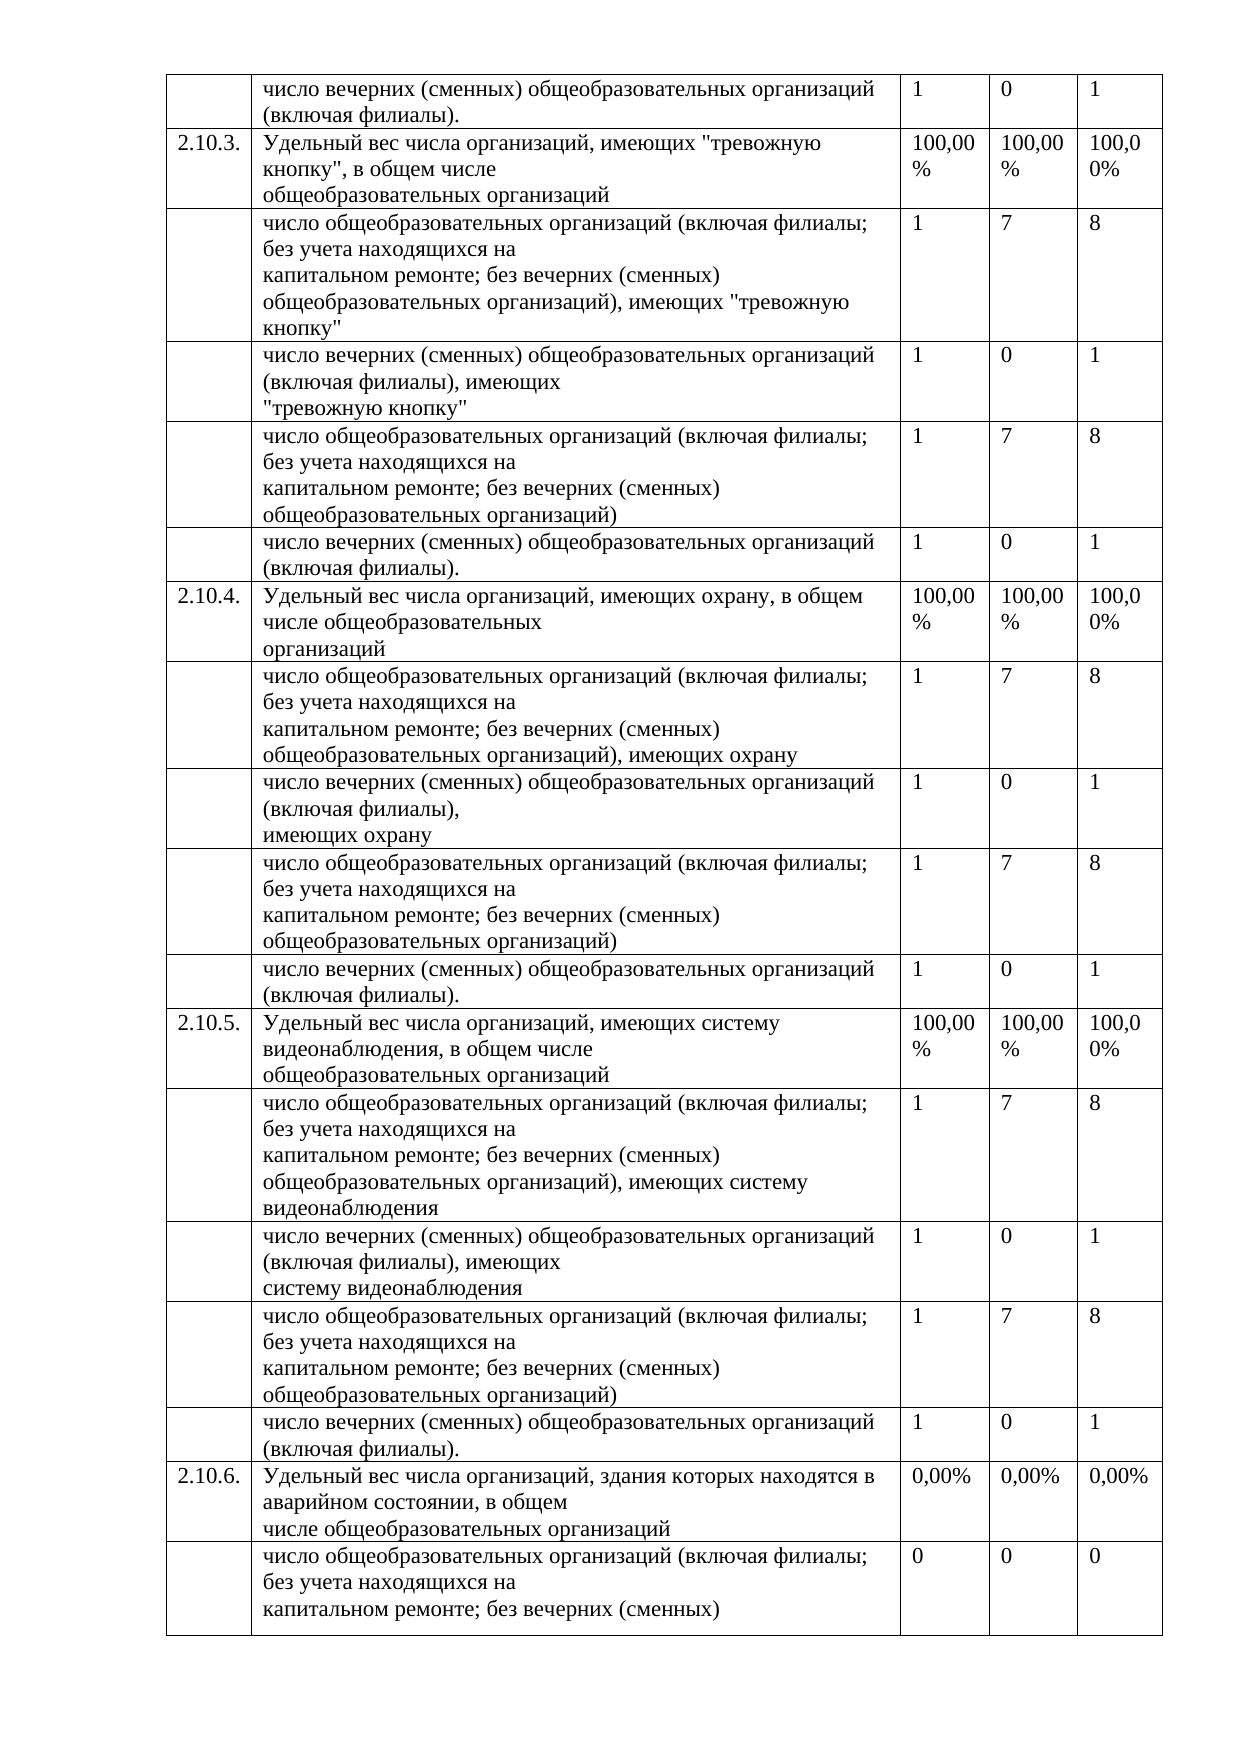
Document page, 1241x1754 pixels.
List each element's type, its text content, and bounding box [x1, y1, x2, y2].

table_cell число вечерних (сменных) общеобразовательных организаций (включая филиалы), имеющих систему видеонаблюдения [252, 1222, 900, 1301]
table_cell 2.10.3. [167, 129, 251, 208]
table_cell [167, 1542, 251, 1635]
table_cell 7 [990, 209, 1077, 341]
table_cell [167, 528, 251, 581]
table_cell 8 [1078, 1302, 1162, 1407]
table_cell [167, 75, 251, 128]
table_cell 2.10.4. [167, 582, 251, 661]
table_cell 0 [990, 528, 1077, 581]
table_cell 7 [990, 1089, 1077, 1221]
table_cell 100,00% [901, 1009, 989, 1088]
table_cell 1 [901, 1408, 989, 1461]
table_cell [167, 769, 251, 847]
table_cell 100,00% [990, 582, 1077, 661]
table_cell 100,00% [1078, 582, 1162, 661]
table_cell 8 [1078, 422, 1162, 527]
table_cell 1 [901, 209, 989, 341]
table_cell число вечерних (сменных) общеобразовательных организаций (включая филиалы), имеющих "тревожную кнопку" [252, 342, 900, 421]
table_cell 100,00% [1078, 129, 1162, 208]
table_cell [167, 1222, 251, 1301]
table_cell 1 [901, 1222, 989, 1301]
table_cell число общеобразовательных организаций (включая филиалы; без учета находящихся на капитальном ремонте; без вечерних (сменных) общеобразовательных организаций), имеющих систему видеонаблюдения [252, 1089, 900, 1221]
table_cell 2.10.5. [167, 1009, 251, 1088]
table_cell 8 [1078, 1089, 1162, 1221]
table_cell 100,00% [990, 1009, 1077, 1088]
table_cell число вечерних (сменных) общеобразовательных организаций (включая филиалы). [252, 528, 900, 581]
table_cell 0,00% [1078, 1462, 1162, 1541]
table_cell 8 [1078, 849, 1162, 954]
table_cell 1 [901, 75, 989, 128]
table_cell 100,00% [901, 129, 989, 208]
table_cell [167, 955, 251, 1008]
table_cell 1 [901, 1089, 989, 1221]
table_cell 0 [990, 769, 1077, 847]
table_cell 1 [901, 955, 989, 1008]
table_cell 1 [901, 849, 989, 954]
table_cell 100,00% [1078, 1009, 1162, 1088]
table_cell число общеобразовательных организаций (включая филиалы; без учета находящихся на капитальном ремонте; без вечерних (сменных) общеобразовательных организаций), имеющих "тревожную кнопку" [252, 209, 900, 341]
table_cell 0 [990, 1542, 1077, 1635]
table_cell число вечерних (сменных) общеобразовательных организаций (включая филиалы). [252, 75, 900, 128]
table_cell [167, 1089, 251, 1221]
table_cell 1 [901, 769, 989, 847]
table_cell 0 [990, 1408, 1077, 1461]
table_cell 100,00% [901, 582, 989, 661]
table_cell 7 [990, 422, 1077, 527]
table_cell 1 [901, 1302, 989, 1407]
table_cell число вечерних (сменных) общеобразовательных организаций (включая филиалы). [252, 955, 900, 1008]
table_cell число вечерних (сменных) общеобразовательных организаций (включая филиалы). [252, 1408, 900, 1461]
table_cell 8 [1078, 209, 1162, 341]
table_cell 7 [990, 1302, 1077, 1407]
table_cell 1 [1078, 955, 1162, 1008]
table_cell 1 [901, 422, 989, 527]
table_cell 7 [990, 662, 1077, 767]
table_cell 1 [901, 662, 989, 767]
table_cell 0 [901, 1542, 989, 1635]
table_cell 8 [1078, 662, 1162, 767]
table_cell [252, 1542, 900, 1635]
table_cell 1 [1078, 1408, 1162, 1461]
table_cell [167, 849, 251, 954]
table_cell 0 [990, 955, 1077, 1008]
table_cell [167, 662, 251, 767]
table_cell 0,00% [901, 1462, 989, 1541]
table_cell число вечерних (сменных) общеобразовательных организаций (включая филиалы), имеющих охрану [252, 769, 900, 847]
table_cell 0 [990, 75, 1077, 128]
table_cell [167, 1302, 251, 1407]
table_cell 2.10.6. [167, 1462, 251, 1541]
table_cell 100,00% [990, 129, 1077, 208]
table_cell 1 [901, 528, 989, 581]
table_cell [167, 209, 251, 341]
table_cell Удельный вес числа организаций, имеющих систему видеонаблюдения, в общем числе общеобразовательных организаций [252, 1009, 900, 1088]
table_cell 1 [1078, 1222, 1162, 1301]
table_cell 7 [990, 849, 1077, 954]
table_cell [167, 1408, 251, 1461]
table_cell 0 [1078, 1542, 1162, 1635]
table_cell 1 [1078, 75, 1162, 128]
table_cell Удельный вес числа организаций, имеющих охрану, в общем числе общеобразовательных организаций [252, 582, 900, 661]
table_cell 1 [1078, 769, 1162, 847]
table_cell [167, 422, 251, 527]
table_cell 1 [901, 342, 989, 421]
table_cell 0 [990, 1222, 1077, 1301]
table_cell Удельный вес числа организаций, имеющих "тревожную кнопку", в общем числе общеобразовательных организаций [252, 129, 900, 208]
table_cell Удельный вес числа организаций, здания которых находятся в аварийном состоянии, в общем числе общеобразовательных организаций [252, 1462, 900, 1541]
table_cell 1 [1078, 528, 1162, 581]
table_cell 0 [990, 342, 1077, 421]
table_cell [167, 342, 251, 421]
table_cell 1 [1078, 342, 1162, 421]
table_cell число общеобразовательных организаций (включая филиалы; без учета находящихся на капитальном ремонте; без вечерних (сменных) общеобразовательных организаций), имеющих охрану [252, 662, 900, 767]
table_cell 0,00% [990, 1462, 1077, 1541]
